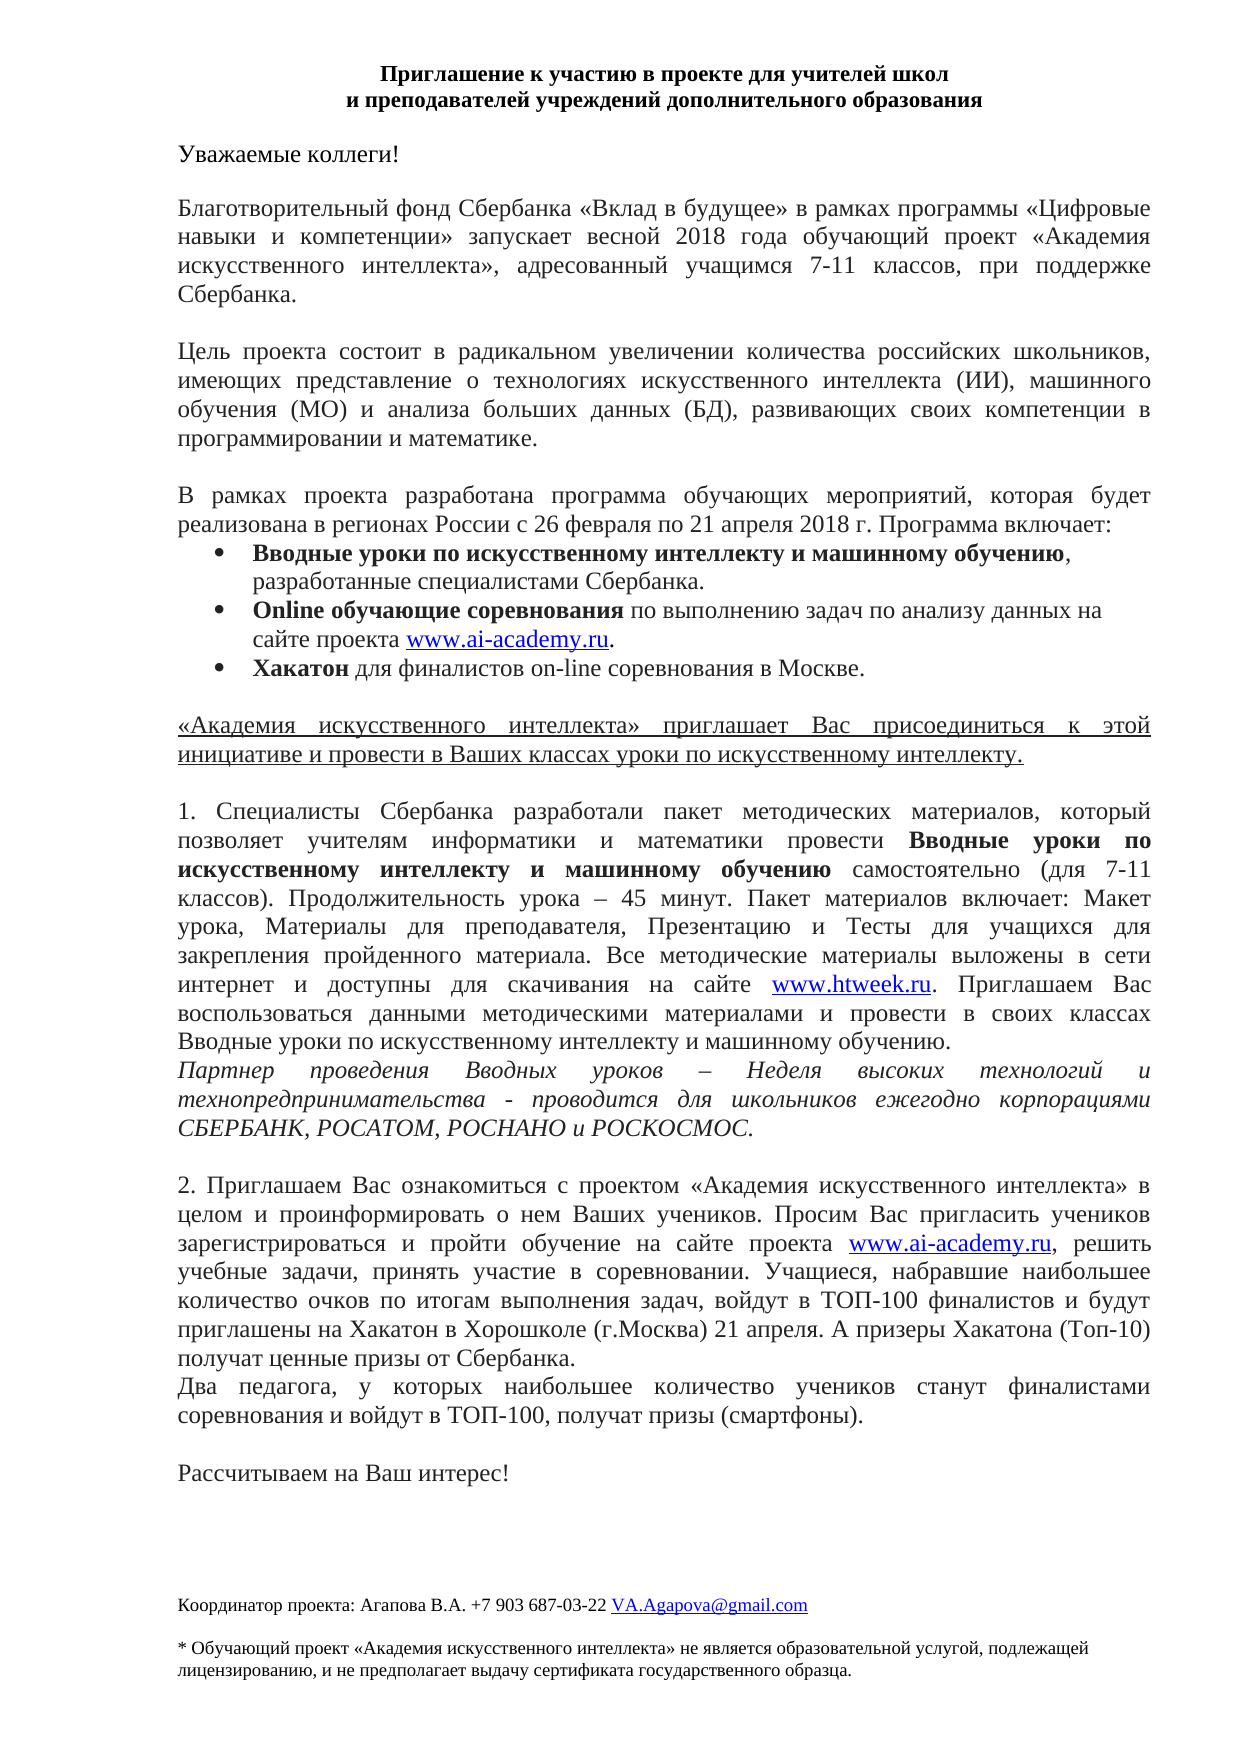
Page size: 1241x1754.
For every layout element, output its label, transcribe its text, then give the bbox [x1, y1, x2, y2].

text Партнер проведения Вводных уроков – Неделя высоких технологий и технопредпринимательства - проводится для школьников ежегодно корпорациями СБЕРБАНК, РОСАТОМ, РОСНАНО и РОСКОСМОС. [177, 1055, 1152, 1141]
list Хакатон для финалистов on-line соревнования в Москве. [215, 653, 1152, 681]
text Благотворительный фонд Сбербанка «Вклад в будущее» в рамках программы «Цифровые навыки и компетенции» запускает весной 2018 года обучающий проект «Академия искусственного интеллекта», адресованный учащимся 7-11 классов, при поддержке Сбербанка. [177, 193, 1152, 308]
text «Академия искусственного интеллекта» приглашает Вас присоединиться к этой инициативе и провести в Ваших классах уроки по искусственному интеллекту. [177, 710, 1152, 768]
text 1. Специалисты Сбербанка разработали пакет методических материалов, который позволяет учителям информатики и математики провести Вводные уроки по искусственному интеллекту и машинному обучению самостоятельно (для 7-11 классов). Продолжительность урока – 45 минут. Пакет материалов включает: Макет урока, Материалы для преподавателя, Презентацию и Тесты для учащихся для закрепления пройденного материала. Все методические материалы выложены в сети интернет и доступны для скачивания на сайте www.htweek.ru. Приглашаем Вас воспользоваться данными методическими материалами и провести в своих классах Вводные уроки по искусственному интеллекту и машинному обучению. [177, 796, 1152, 1055]
text Рассчитываем на Ваш интерес! [177, 1458, 1152, 1486]
text В рамках проекта разработана программа обучающих мероприятий, которая будет реализована в регионах России с 26 февраля по 21 апреля 2018 г. Программа включает: [177, 480, 1152, 538]
list Online обучающие соревнования по выполнению задач по анализу данных на сайте проекта www.ai-academy.ru. [215, 595, 1152, 653]
text Цель проекта состоит в радикальном увеличении количества российских школьников, имеющих представление о технологиях искусственного интеллекта (ИИ), машинного обучения (МО) и анализа больших данных (БД), развивающих своих компетенции в программировании и математике. [177, 336, 1152, 451]
text и преподавателей учреждений дополнительного образования [177, 86, 1152, 112]
text Уважаемые коллеги! [177, 139, 1152, 168]
text Приглашение к участию в проекте для учителей школ [177, 60, 1152, 86]
text 2. Приглашаем Вас ознакомиться с проектом «Академия искусственного интеллекта» в целом и проинформировать о нем Ваших учеников. Просим Вас пригласить учеников зарегистрироваться и пройти обучение на сайте проекта www.ai-academy.ru, решить учебные задачи, принять участие в соревновании. Учащиеся, набравшие наибольшее количество очков по итогам выполнения задач, войдут в ТОП-100 финалистов и будут приглашены на Хакатон в Хорошколе (г.Москва) 21 апреля. А призеры Хакатона (Топ-10) получат ценные призы от Сбербанка. [177, 1170, 1152, 1371]
list Вводные уроки по искусственному интеллекту и машинному обучению, разработанные специалистами Сбербанка. [215, 538, 1152, 595]
text Два педагога, у которых наибольшее количество учеников станут финалистами соревнования и войдут в ТОП-100, получат призы (смартфоны). [177, 1371, 1152, 1429]
